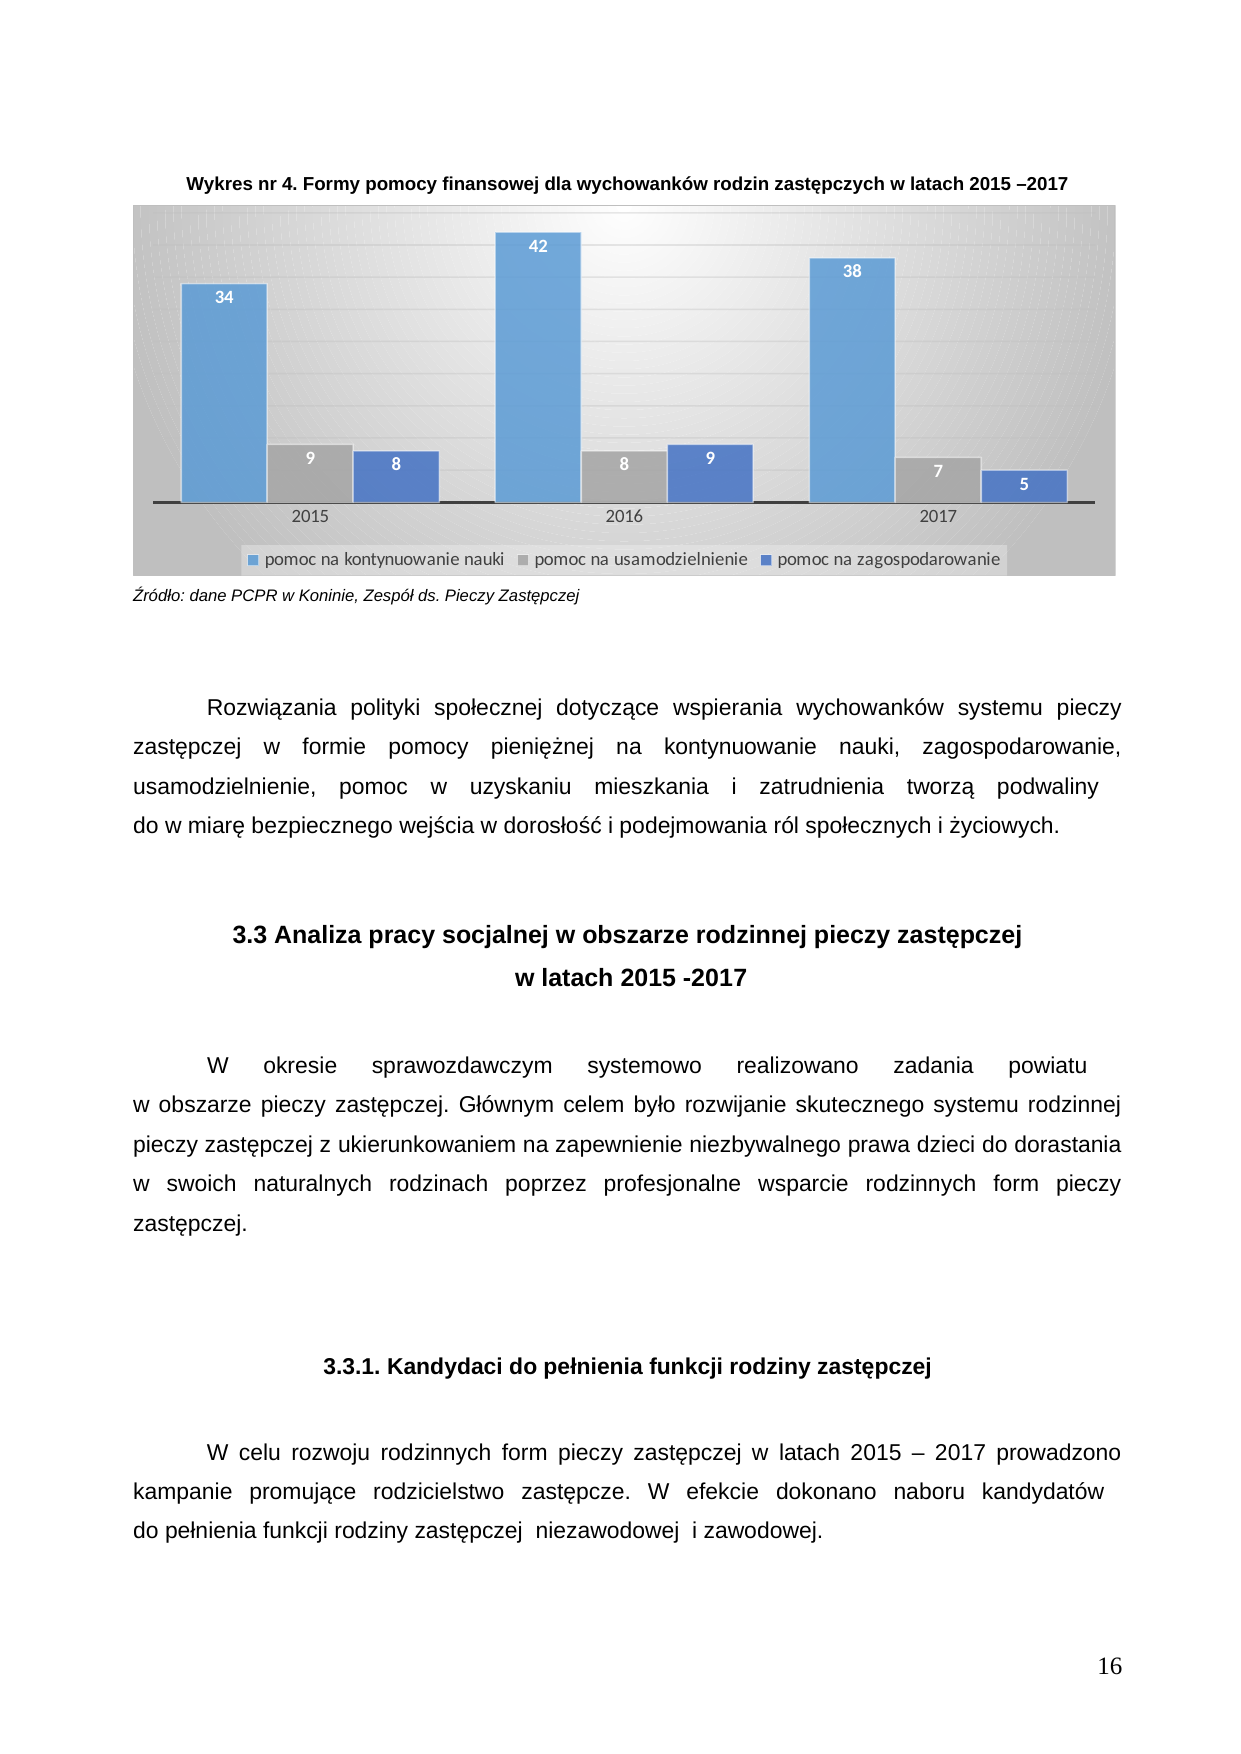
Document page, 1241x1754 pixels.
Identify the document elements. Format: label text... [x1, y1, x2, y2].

text Rozwiązania polityki społecznej dotyczące wspierania wychowanków systemu pieczy zastępczej w formie pomocy pieniężnej na kontynuowanie nauki, zagospodarowanie, usamodzielnienie, pomoc w uzyskaniu mieszkania i zatrudnienia tworzą podwaliny do w miarę bezpiecznego wejścia w dorosłość i podejmowania ról społecznych i życiowych. [133, 694, 1122, 839]
text Źródło: dane PCPR w Koninie, Zespół ds. Pieczy Zastępczej [133, 205, 1122, 605]
text W okresie sprawozdawczym systemowo realizowano zadania powiatu w obszarze pieczy zastępczej. Głównym celem było rozwijanie skutecznego systemu rodzinnej pieczy zastępczej z ukierunkowaniem na zapewnienie niezbywalnego prawa dzieci do dorastania w swoich naturalnych rodzinach poprzez profesjonalne wsparcie rodzinnych form pieczy zastępczej. [133, 1052, 1122, 1236]
text Wykres nr 4. Formy pomocy finansowej dla wychowanków rodzin zastępczych w latach 2015 –2017 [133, 172, 1122, 194]
subtitle 3.3.1. Kandydaci do pełnienia funkcji rodziny zastępczej [133, 1353, 1122, 1379]
text W celu rozwoju rodzinnych form pieczy zastępczej w latach 2015 – 2017 prowadzono kampanie promujące rodzicielstwo zastępcze. W efekcie dokonano naboru kandydatów do pełnienia funkcji rodziny zastępczej niezawodowej i zawodowej. [133, 1438, 1122, 1544]
subtitle 3.3 Analiza pracy socjalnej w obszarze rodzinnej pieczy zastępczej w latach 2015 -2017 [133, 920, 1122, 992]
